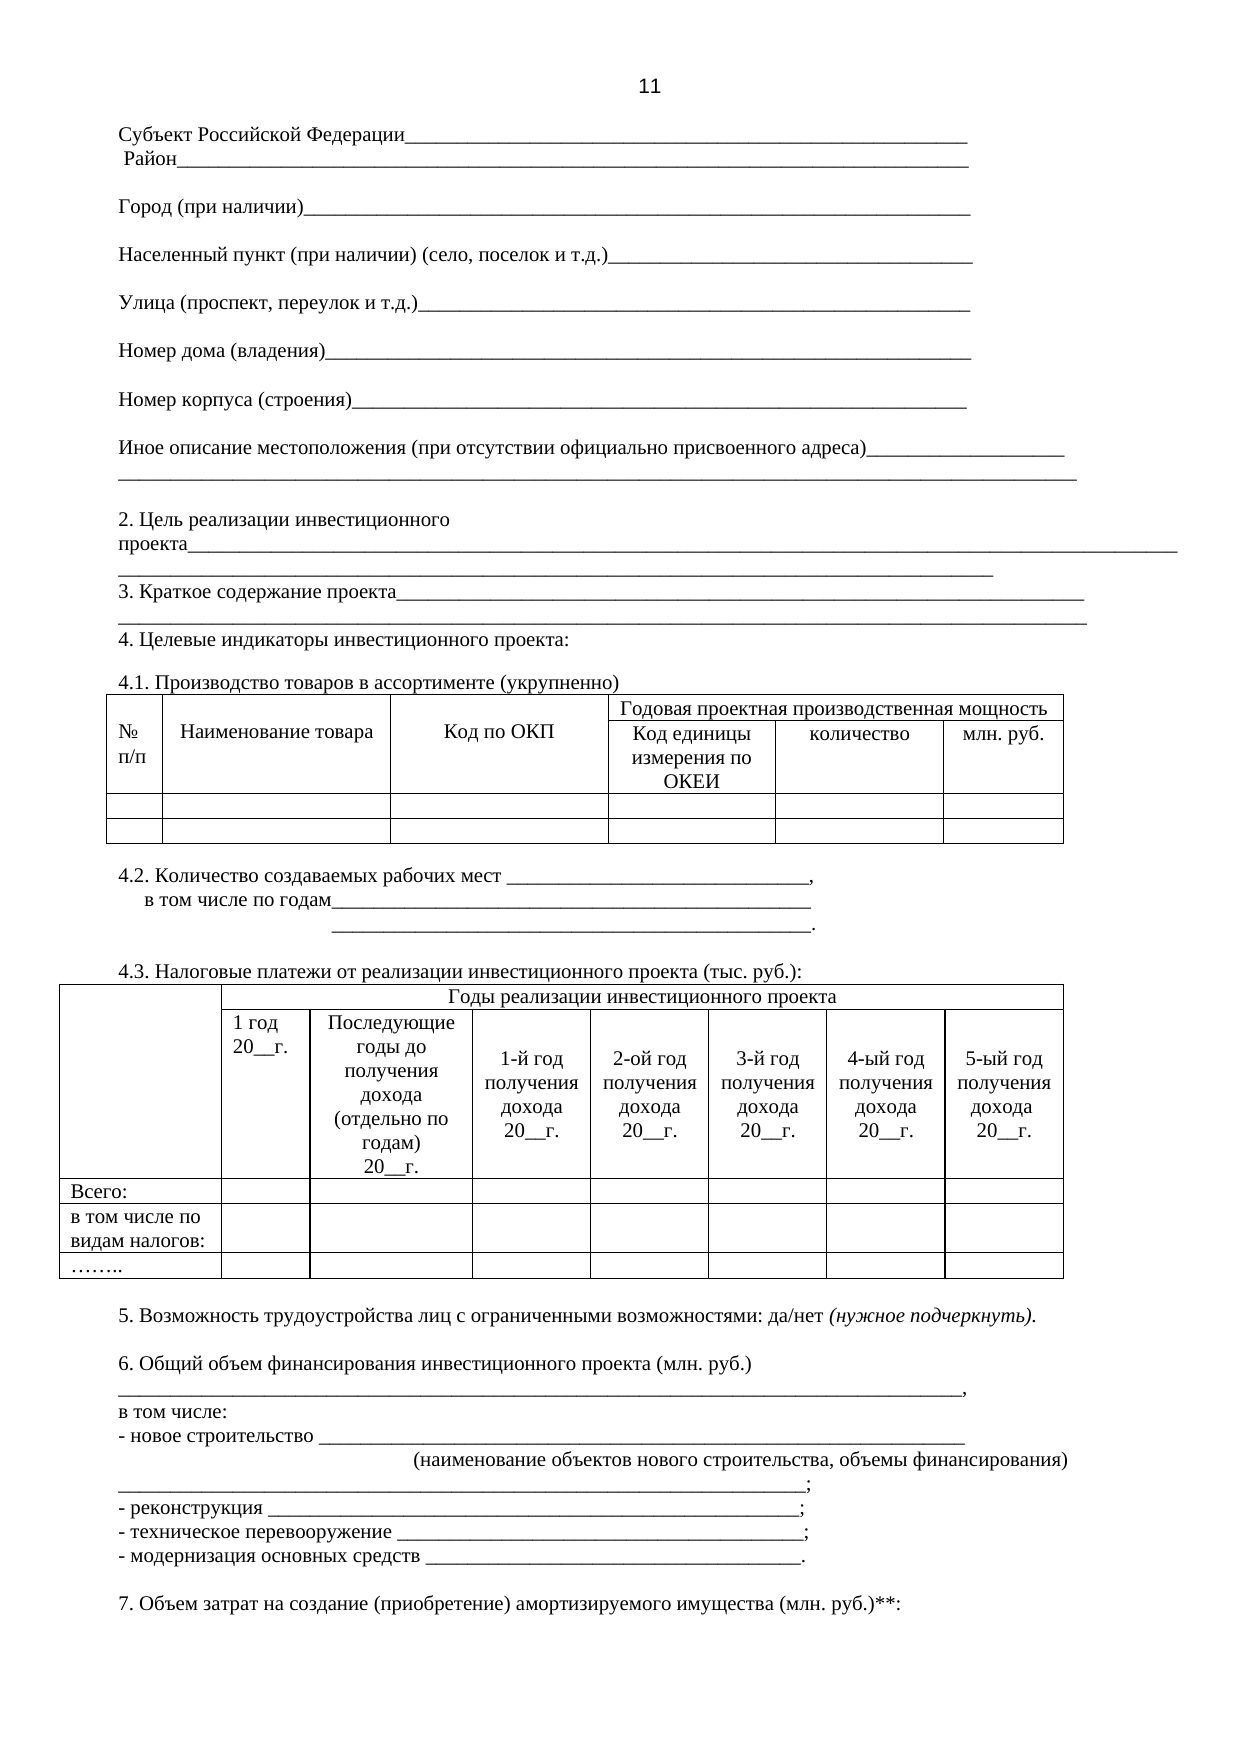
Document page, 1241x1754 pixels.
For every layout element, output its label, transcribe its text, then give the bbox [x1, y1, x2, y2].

table_cell Последующие годы до получения дохода (отдельно по годам) 20__г. [311, 1010, 472, 1178]
text Номер корпуса (строения)___________________________________________________________ [118, 386, 1181, 411]
table_cell Всего: [60, 1179, 221, 1203]
text Субъект Российской Федерации______________________________________________________ [118, 122, 1181, 146]
table_cell количество [776, 721, 943, 793]
table_cell [391, 794, 608, 818]
table_cell в том числе по видам налогов: [60, 1204, 221, 1252]
table_cell [709, 1204, 826, 1252]
text 6. Общий объем финансирования инвестиционного проекта (млн. руб.) _________________________________________________________________________________, [118, 1351, 1181, 1399]
text 7. Объем затрат на создание (приобретение) амортизируемого имущества (млн. руб.)**: [118, 1591, 1181, 1615]
table_header Код по ОКП [391, 695, 608, 793]
table_cell [107, 794, 162, 818]
table_cell [827, 1204, 944, 1252]
table_header [60, 985, 221, 1178]
text 5. Возможность трудоустройства лиц с ограниченными возможностями: да/нет (нужное подчеркнуть). [118, 1302, 1181, 1327]
table_cell [163, 819, 390, 843]
table_cell 2-ой год получения дохода 20__г. [591, 1010, 708, 1178]
table_cell [591, 1179, 708, 1203]
text в том числе по годам______________________________________________ [118, 887, 1181, 911]
text (наименование объектов нового строительства, объемы финансирования) [339, 1447, 1181, 1471]
text - техническое перевооружение _______________________________________; [118, 1519, 1181, 1543]
table_cell [591, 1204, 708, 1252]
table_cell [944, 819, 1063, 843]
text 2. Цель реализации инвестиционного проекта___________________________________________________________________________________________________________________________________________________________________________________ [118, 507, 1181, 579]
table_cell 1-й год получения дохода 20__г. [473, 1010, 590, 1178]
table_header Годы реализации инвестиционного проекта [222, 985, 1063, 1008]
table_cell [827, 1179, 944, 1203]
table_cell [591, 1253, 708, 1277]
table_cell 3-й год получения дохода 20__г. [709, 1010, 826, 1178]
text - реконструкция ___________________________________________________; [118, 1495, 1181, 1519]
table_cell 4-ый год получения дохода 20__г. [827, 1010, 944, 1178]
table_cell [709, 1253, 826, 1277]
table_cell …….. [60, 1253, 221, 1277]
table_cell [473, 1253, 590, 1277]
table_cell [946, 1204, 1063, 1252]
table_cell [946, 1253, 1063, 1277]
table_cell [163, 794, 390, 818]
table_cell [473, 1179, 590, 1203]
text 4.3. Налоговые платежи от реализации инвестиционного проекта (тыс. руб.): [118, 959, 1181, 983]
text Иное описание местоположения (при отсутствии официально присвоенного адреса)___________________ [118, 434, 1181, 459]
table_cell [391, 819, 608, 843]
table_header Наименование товара [163, 695, 390, 793]
text Номер дома (владения)______________________________________________________________ [118, 338, 1181, 362]
table_cell [222, 1253, 309, 1277]
table_cell [473, 1204, 590, 1252]
table_cell [776, 819, 943, 843]
text 4.2. Количество создаваемых рабочих мест _____________________________, [118, 863, 1181, 887]
table_cell [311, 1204, 472, 1252]
table_cell [827, 1253, 944, 1277]
table_header Годовая проектная производственная мощность [609, 695, 1063, 719]
table_cell 5-ый год получения дохода 20__г. [946, 1010, 1063, 1178]
table_cell млн. руб. [944, 721, 1063, 793]
table_cell [311, 1253, 472, 1277]
table_cell [709, 1179, 826, 1203]
table_cell Код единицы измерения по ОКЕИ [609, 721, 775, 793]
text Улица (проспект, переулок и т.д.)_____________________________________________________ [118, 290, 1181, 314]
text 4.1. Производство товаров в ассортименте (укрупненно) [118, 670, 1181, 694]
text Город (при наличии)________________________________________________________________ [118, 194, 1181, 218]
table_cell [946, 1179, 1063, 1203]
text ______________________________________________. [118, 911, 1181, 935]
table_cell [609, 819, 775, 843]
table_cell [311, 1179, 472, 1203]
table_cell [222, 1204, 309, 1252]
text Населенный пункт (при наличии) (село, поселок и т.д.)___________________________________ [118, 242, 1181, 266]
text в том числе: [118, 1399, 1181, 1423]
table_cell [609, 794, 775, 818]
text 4. Целевые индикаторы инвестиционного проекта: [118, 627, 1181, 651]
text ____________________________________________________________________________________________ [118, 459, 1181, 483]
table_header № п/п [107, 695, 162, 793]
text _____________________________________________________________________________________________ [118, 603, 1181, 627]
table_cell [776, 794, 943, 818]
text - новое строительство ______________________________________________________________ [118, 1423, 1181, 1447]
text - модернизация основных средств ____________________________________. [118, 1543, 1181, 1567]
table_cell 1 год 20__г. [222, 1010, 309, 1178]
text Район____________________________________________________________________________ [118, 146, 1181, 170]
table_cell [107, 819, 162, 843]
table_cell [222, 1179, 309, 1203]
table_cell [944, 794, 1063, 818]
text 3. Краткое содержание проекта__________________________________________________________________ [118, 579, 1181, 603]
text __________________________________________________________________; [118, 1471, 1181, 1495]
